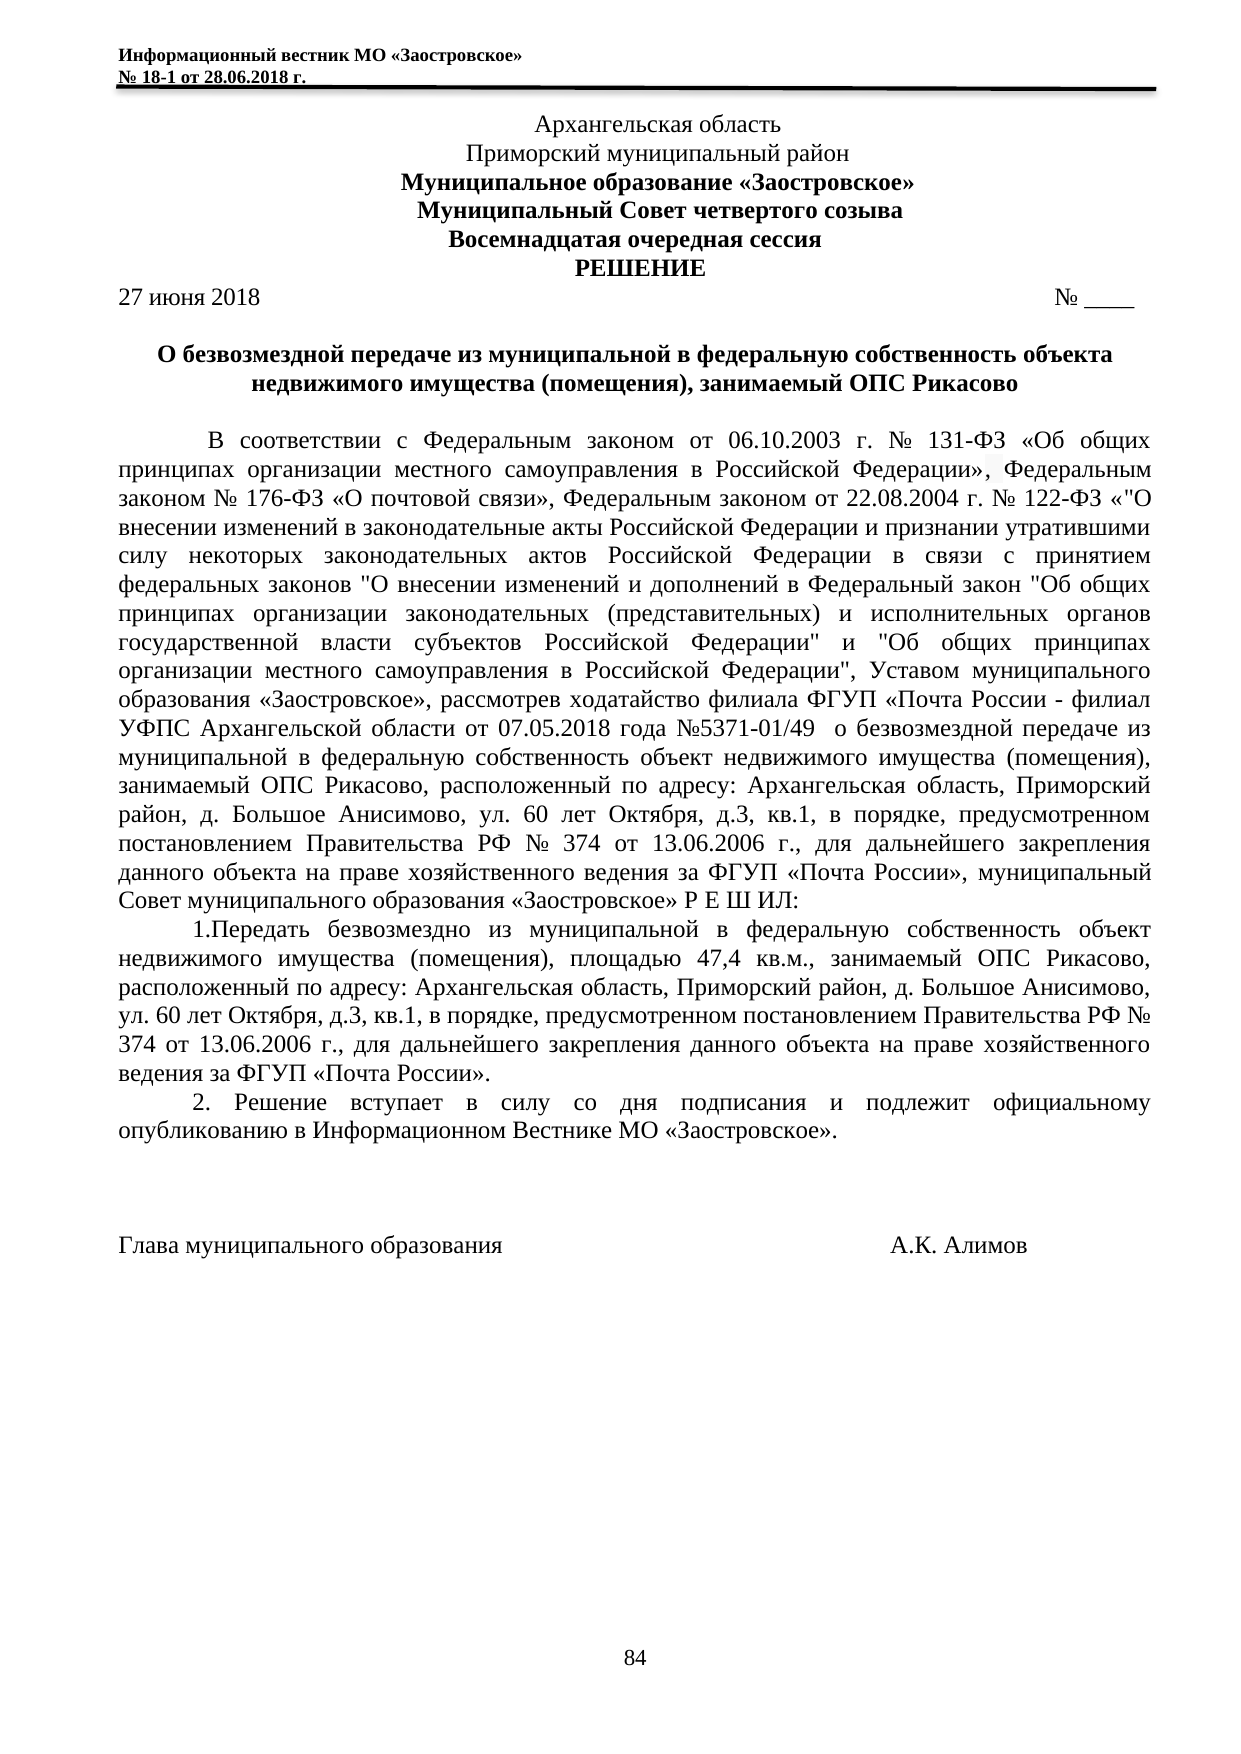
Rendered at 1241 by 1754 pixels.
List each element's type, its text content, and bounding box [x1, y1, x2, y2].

text О безвозмездной передаче из муниципальной в федеральную собственность объекта недвижимого имущества (помещения), занимаемый ОПС Рикасово [118, 339, 1152, 397]
text Глава муниципального образования А.К. Алимов [118, 1230, 1152, 1259]
text 2. Решение вступает в силу со дня подписания и подлежит официальному опубликованию в Информационном Вестнике МО «Заостровское». [118, 1087, 1152, 1144]
text РЕШЕНИЕ [129, 253, 1152, 282]
text Архангельская область [163, 109, 1152, 138]
text Муниципальный Совет четвертого созыва [118, 195, 1152, 224]
text Восемнадцатая очередная сессия [118, 224, 1152, 253]
text 1.Передать безвозмездно из муниципальной в федеральную собственность объект недвижимого имущества (помещения), площадью 47,4 кв.м., занимаемый ОПС Рикасово, расположенный по адресу: Архангельская область, Приморский район, д. Большое Анисимово, ул. 60 лет Октября, д.3, кв.1, в порядке, предусмотренном постановлением Правительства РФ № 374 от 13.06.2006 г., для дальнейшего закрепления данного объекта на праве хозяйственного ведения за ФГУП «Почта России». [118, 914, 1152, 1087]
text Приморский муниципальный район [163, 138, 1152, 167]
text Муниципальное образование «Заостровское» [163, 167, 1152, 195]
text В соответствии с Федеральным законом от 06.10.2003 г. № 131-ФЗ «Об общих принципах организации местного самоуправления в Российской Федерации», Федеральным законом № 176-ФЗ «О почтовой связи», Федеральным законом от 22.08.2004 г. № 122-ФЗ «"О внесении изменений в законодательные акты Российской Федерации и признании утратившими силу некоторых законодательных актов Российской Федерации в связи с принятием федеральных законов "О внесении изменений и дополнений в Федеральный закон "Об общих принципах организации законодательных (представительных) и исполнительных органов государственной власти субъектов Российской Федерации" и "Об общих принципах организации местного самоуправления в Российской Федерации", Уставом муниципального образования «Заостровское», рассмотрев ходатайство филиала ФГУП «Почта России - филиал УФПС Архангельской области от 07.05.2018 года №5371-01/49 о безвозмездной передаче из муниципальной в федеральную собственность объект недвижимого имущества (помещения), занимаемый ОПС Рикасово, расположенный по адресу: Архангельская область, Приморский район, д. Большое Анисимово, ул. 60 лет Октября, д.3, кв.1, в порядке, предусмотренном постановлением Правительства РФ № 374 от 13.06.2006 г., для дальнейшего закрепления данного объекта на праве хозяйственного ведения за ФГУП «Почта России», муниципальный Совет муниципального образования «Заостровское» Р Е Ш ИЛ: [118, 425, 1152, 914]
text 27 июня 2018 № ____ [118, 282, 1152, 310]
